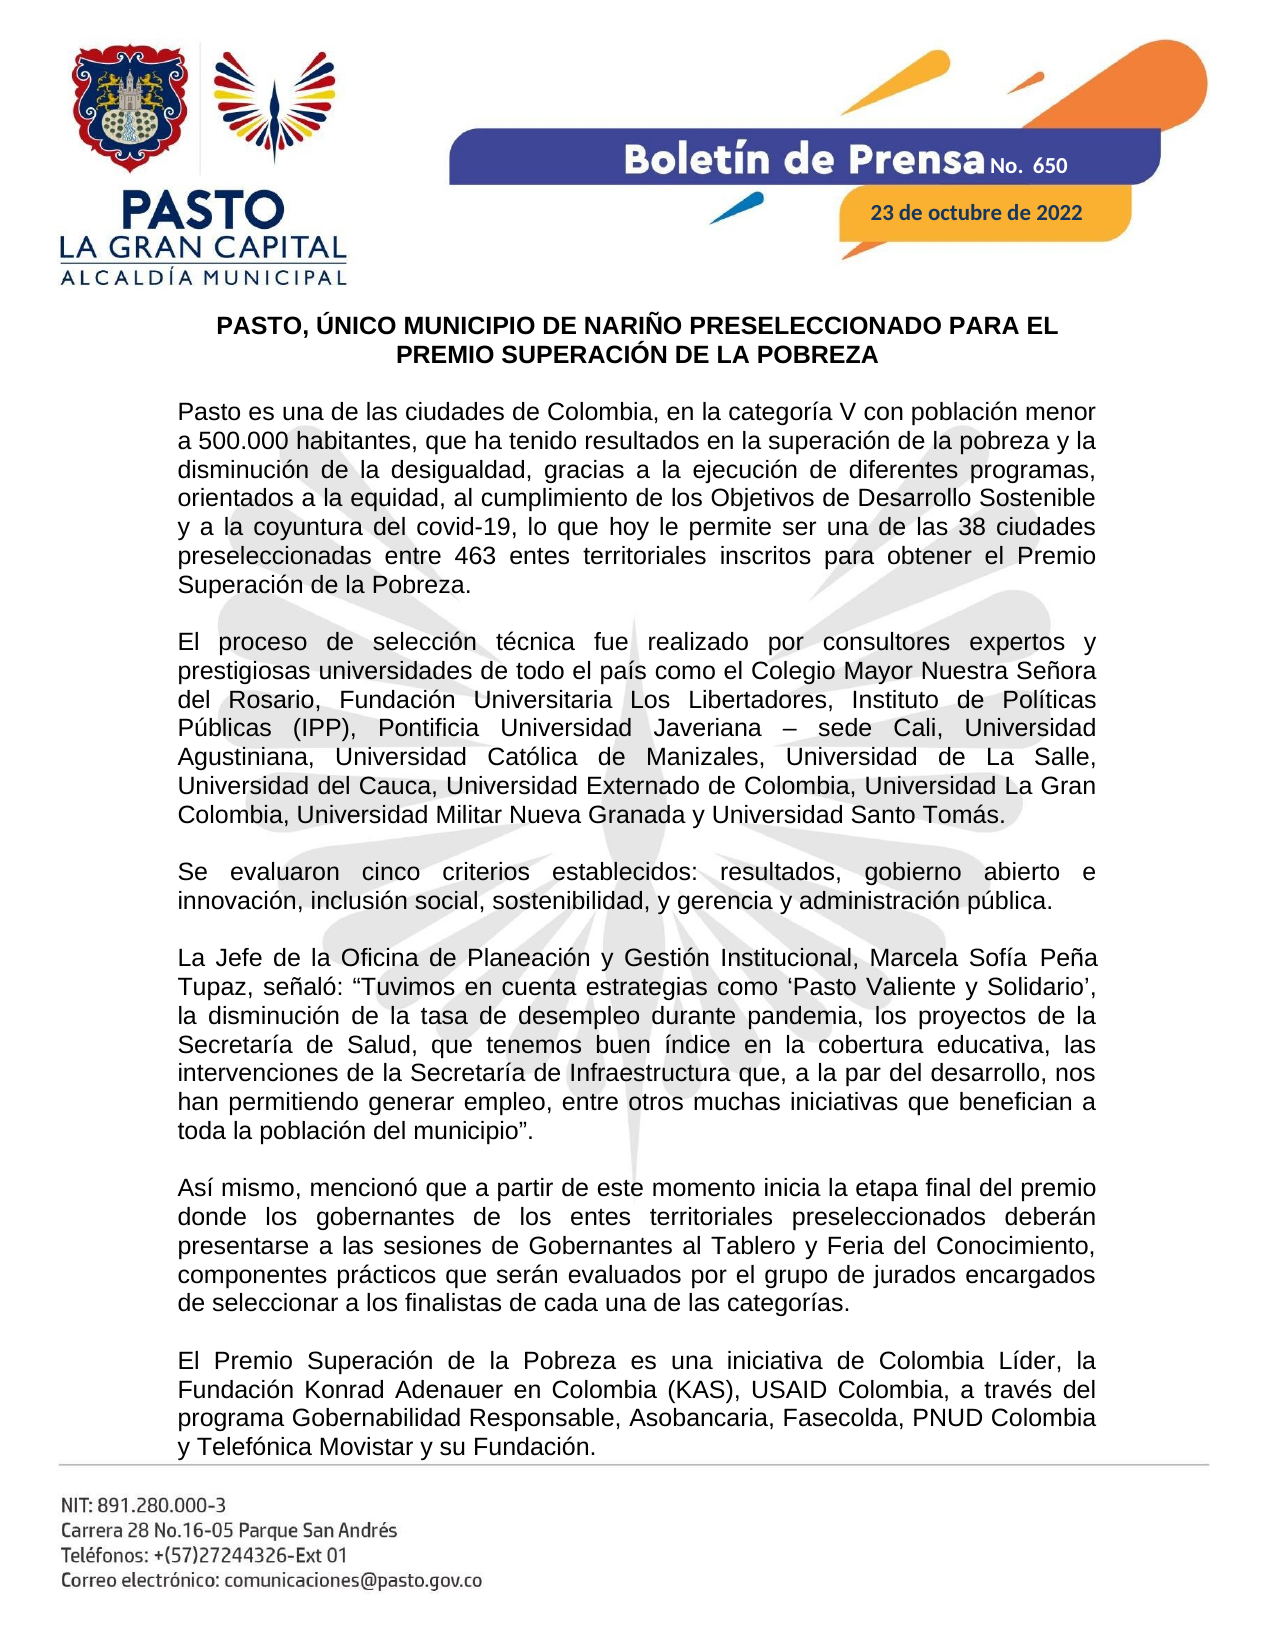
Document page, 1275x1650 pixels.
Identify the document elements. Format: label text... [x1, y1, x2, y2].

text No. 650 [177, 151, 1082, 179]
text Pasto es una de las ciudades de Colombia, en la categoría V con población menor a 500.000 habitantes, que ha tenido resultados en la superación de la pobreza y la disminución de la desigualdad, gracias a la ejecución de diferentes programas, orientados a la equidad, al cumplimiento de los Objetivos de Desarrollo Sostenible y a la coyuntura del covid-19, lo que hoy le permite ser una de las 38 ciudades preseleccionadas entre 463 entes territoriales inscritos para obtener el Premio Superación de la Pobreza. [177, 397, 1098, 598]
text El proceso de selección técnica fue realizado por consultores expertos y prestigiosas universidades de todo el país como el Colegio Mayor Nuestra Señora del Rosario, Fundación Universitaria Los Libertadores, Instituto de Políticas Públicas (IPP), Pontificia Universidad Javeriana – sede Cali, Universidad Agustiniana, Universidad Católica de Manizales, Universidad de La Salle, Universidad del Cauca, Universidad Externado de Colombia, Universidad La Gran Colombia, Universidad Militar Nueva Granada y Universidad Santo Tomás. [177, 627, 1098, 828]
text PASTO, ÚNICO MUNICIPIO DE NARIÑO PRESELECCIONADO PARA EL PREMIO SUPERACIÓN DE LA POBREZA [177, 282, 1098, 368]
text Así mismo, mencionó que a partir de este momento inicia la etapa final del premio donde los gobernantes de los entes territoriales preseleccionados deberán presentarse a las sesiones de Gobernantes al Tablero y Feria del Conocimiento, componentes prácticos que serán evaluados por el grupo de jurados encargados de seleccionar a los finalistas de cada una de las categorías. [177, 1173, 1098, 1317]
picture [56, 34, 1210, 1594]
text 23 de octubre de 2022 [177, 198, 1087, 226]
text Se evaluaron cinco criterios establecidos: resultados, gobierno abierto e innovación, inclusión social, sostenibilidad, y gerencia y administración pública. [177, 857, 1098, 915]
text El Premio Superación de la Pobreza es una iniciativa de Colombia Líder, la Fundación Konrad Adenauer en Colombia (KAS), USAID Colombia, a través del programa Gobernabilidad Responsable, Asobancaria, Fasecolda, PNUD Colombia y Telefónica Movistar y su Fundación. [177, 1346, 1098, 1461]
text La Jefe de la Oficina de Planeación y Gestión Institucional, Marcela Sofía Peña Tupaz, señaló: “Tuvimos en cuenta estrategias como ‘Pasto Valiente y Solidario’, la disminución de la tasa de desempleo durante pandemia, los proyectos de la Secretaría de Salud, que tenemos buen índice en la cobertura educativa, las intervenciones de la Secretaría de Infraestructura que, a la par del desarrollo, nos han permitiendo generar empleo, entre otros muchas iniciativas que benefician a toda la población del municipio”. [177, 943, 1098, 1145]
